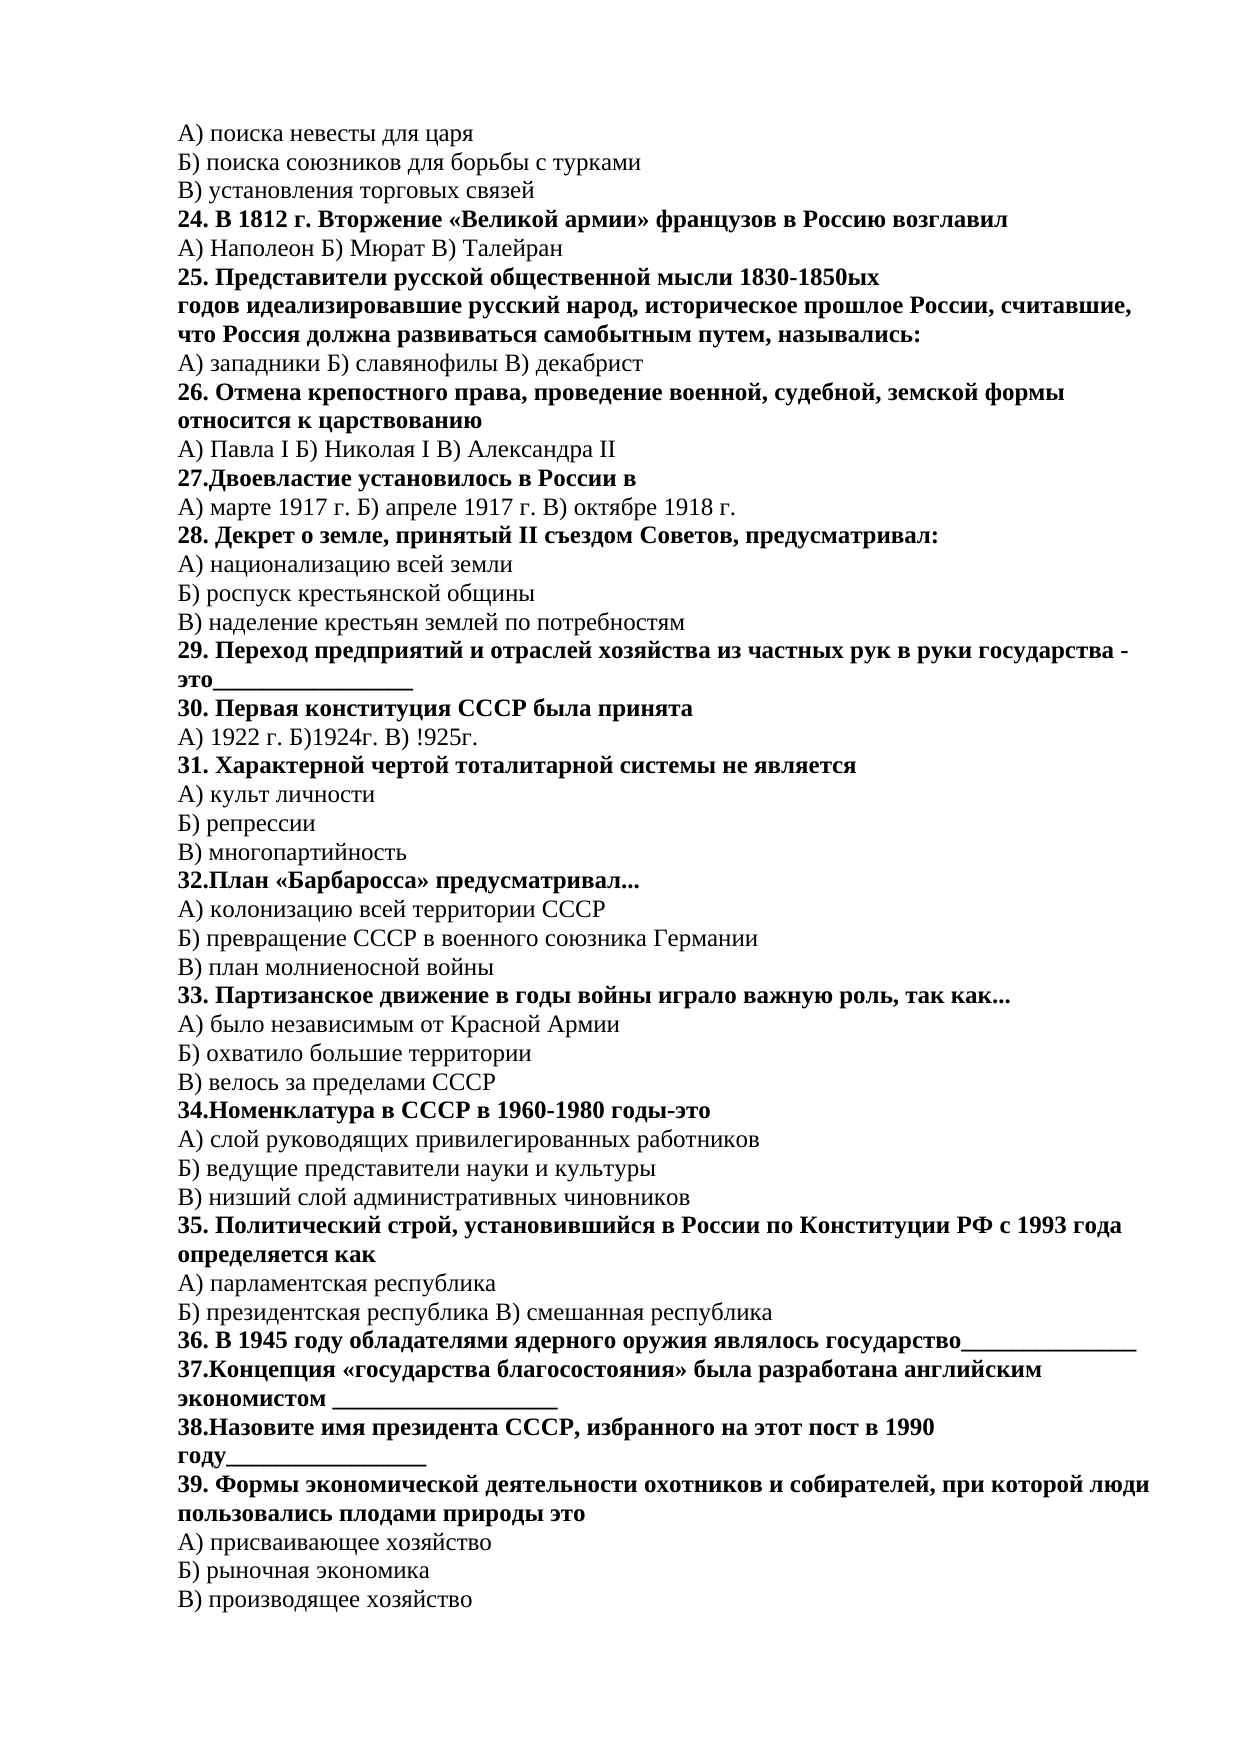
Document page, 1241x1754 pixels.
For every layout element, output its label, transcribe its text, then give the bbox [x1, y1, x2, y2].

text В) производящее хозяйство [177, 1584, 1167, 1613]
text В) велось за пределами СССР [177, 1067, 1167, 1096]
text А) колонизацию всей территории СССР [177, 894, 1167, 923]
text В) установления торговых связей [177, 176, 1167, 204]
text А) слой руководящих привилегированных работников [177, 1124, 1167, 1153]
text А) культ личности [177, 779, 1167, 808]
text Б) репрессии [177, 808, 1167, 837]
text А) парламентская республика [177, 1268, 1167, 1297]
text 37.Концепция «государства благосостояния» была разработана английским экономистом __________________ [177, 1354, 1167, 1412]
text 34.Номенклатура в СССР в 1960-1980 годы-это [177, 1096, 1167, 1124]
text А) западники Б) славянофилы В) декабрист [177, 348, 1167, 377]
text 30. Первая конституция СССР была принята А) 1922 г. Б)1924г. В) !925г. [177, 693, 1167, 751]
text 38.Назовите имя президента СССР, избранного на этот пост в 1990 году________________ [177, 1412, 1167, 1469]
text Б) рыночная экономика [177, 1556, 1167, 1584]
text А) поиска невесты для царя [177, 118, 1167, 147]
text 36. В 1945 году обладателями ядерного оружия являлось государство______________ [177, 1326, 1167, 1354]
text Б) президентская республика В) смешанная республика [177, 1297, 1167, 1326]
text В) низший слой административных чиновников [177, 1182, 1167, 1211]
text Б) превращение СССР в военного союзника Германии [177, 923, 1167, 952]
text 28. Декрет о земле, принятый II съездом Советов, предусматривал: А) национализацию всей земли [177, 521, 1167, 578]
text А) марте 1917 г. Б) апреле 1917 г. В) октябре 1918 г. [177, 492, 1167, 521]
text 33. Партизанское движение в годы войны играло важную роль, так как... [177, 981, 1167, 1009]
text В) наделение крестьян землей по потребностям [177, 607, 1167, 636]
text 25. Представители русской общественной мысли 1830-1850ых годов идеализировавшие русский народ, историческое прошлое России, считавшие, что Россия должна развиваться самобытным путем, назывались: [177, 262, 1167, 348]
text 31. Характерной чертой тоталитарной системы не является [177, 751, 1167, 779]
text Б) роспуск крестьянской общины [177, 578, 1167, 607]
text Б) ведущие представители науки и культуры [177, 1153, 1167, 1182]
text Б) поиска союзников для борьбы с турками [177, 147, 1167, 176]
text 26. Отмена крепостного права, проведение военной, судебной, земской формы относится к царствованию А) Павла I Б) Николая I В) Александра II [177, 377, 1167, 463]
text 39. Формы экономической деятельности охотников и собирателей, при которой люди пользовались плодами природы это [177, 1469, 1167, 1527]
text Б) охватило большие территории [177, 1038, 1167, 1067]
text 24. В 1812 г. Вторжение «Великой армии» французов в Россию возглавил А) Наполеон Б) Мюрат В) Талейран [177, 204, 1167, 262]
text А) было независимым от Красной Армии [177, 1009, 1167, 1038]
text В) многопартийность [177, 837, 1167, 866]
text А) присваивающее хозяйство [177, 1527, 1167, 1556]
text 27.Двоевластие установилось в России в [177, 463, 1167, 492]
text В) план молниеносной войны [177, 952, 1167, 981]
text 35. Политический строй, установившийся в России по Конституции РФ с 1993 года определяется как [177, 1211, 1167, 1268]
text 32.План «Барбаросса» предусматривал... [177, 866, 1167, 894]
text 29. Переход предприятий и отраслей хозяйства из частных рук в руки государства -это________________ [177, 636, 1167, 693]
